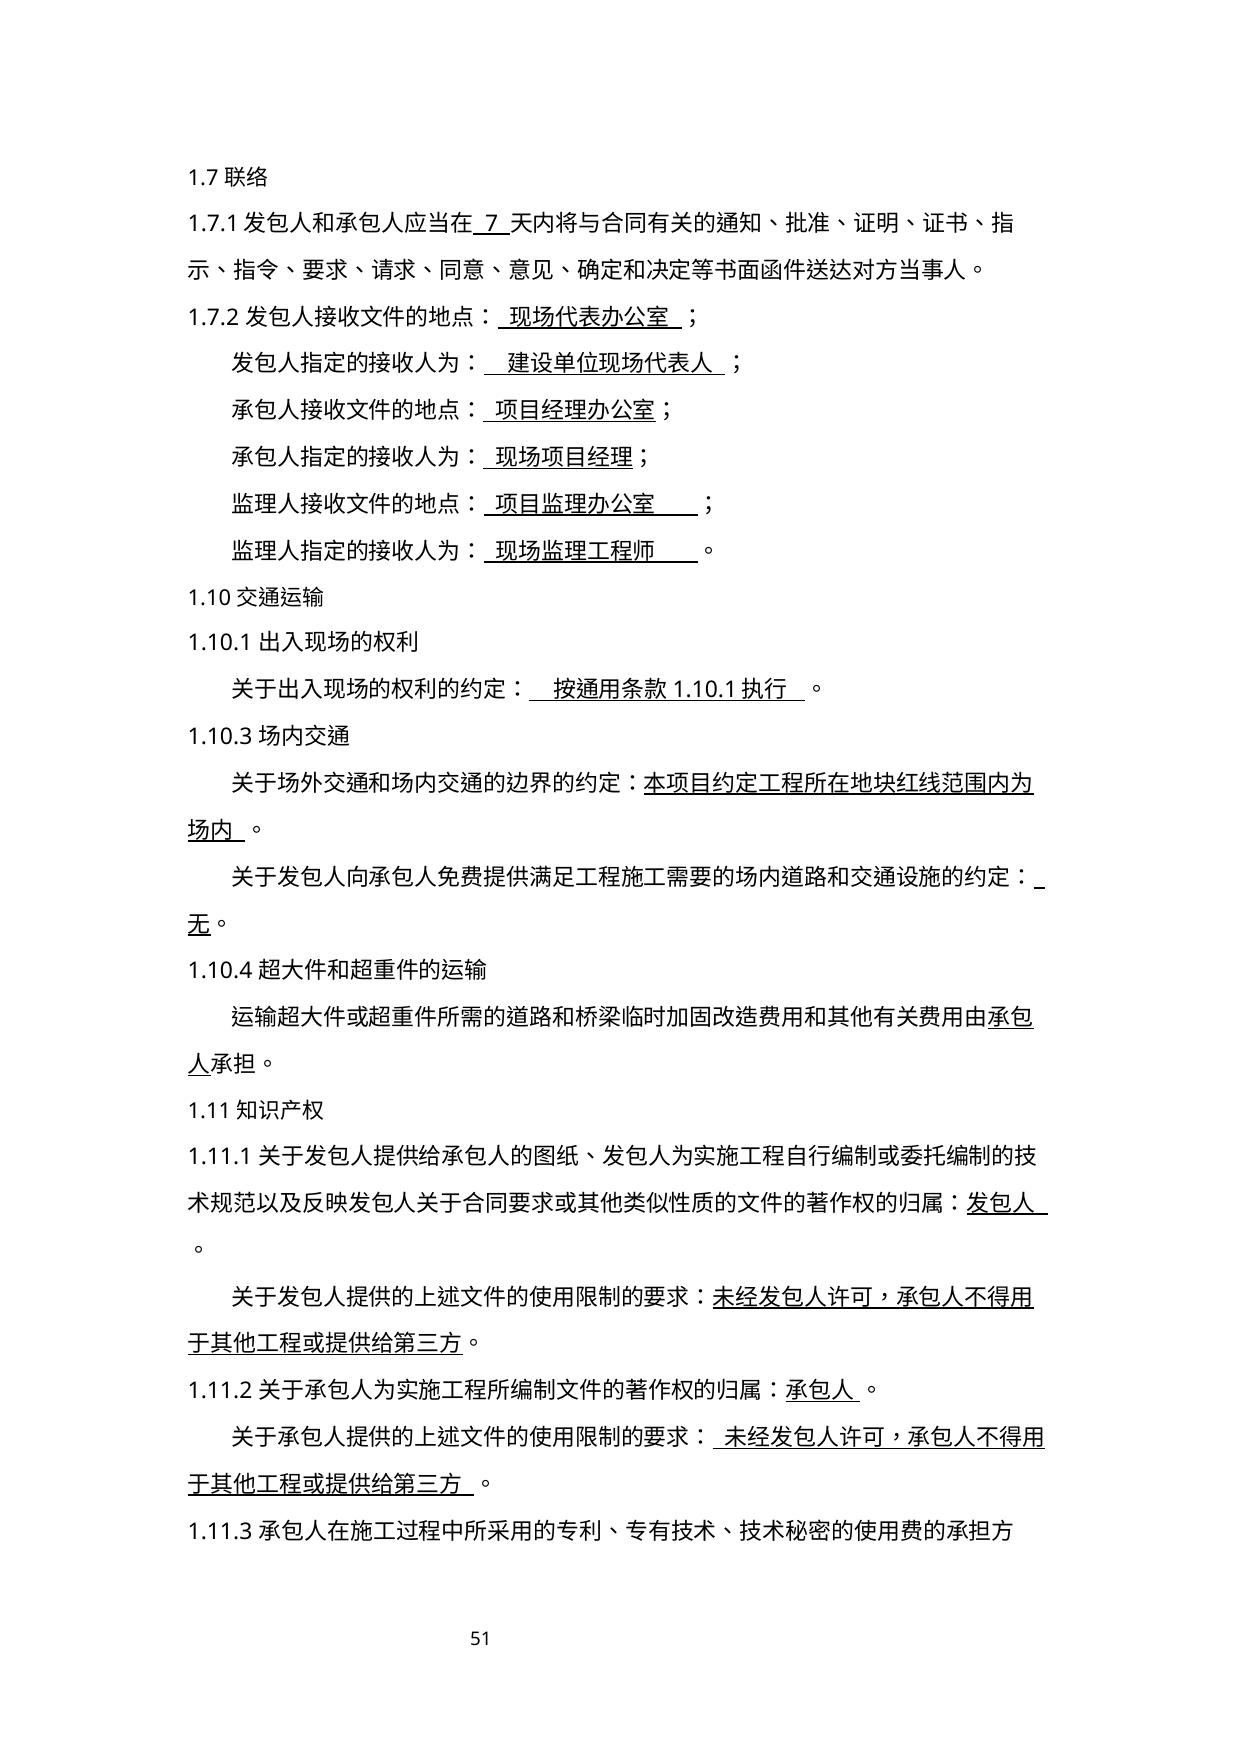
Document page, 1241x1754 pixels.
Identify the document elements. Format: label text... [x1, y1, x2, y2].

text 1.11 知识产权 [187, 1095, 1053, 1125]
text 1.10.1 出入现场的权利 [187, 626, 1053, 658]
text 1.10.4 超大件和超重件的运输 [187, 954, 1053, 986]
text 1.7.2 发包人接收文件的地点： 现场代表办公室 ； [187, 300, 1053, 332]
text 1.7 联络 [187, 162, 1053, 192]
text 承包人接收文件的地点： 项目经理办公室； [187, 394, 1053, 425]
text 关于发包人向承包人免费提供满足工程施工需要的场内道路和交通设施的约定： 无。 [187, 861, 1053, 939]
text 1.10 交通运输 [187, 582, 1053, 611]
text 发包人指定的接收人为： 建设单位现场代表人 ； [187, 347, 1053, 378]
text 关于发包人提供的上述文件的使用限制的要求：未经发包人许可，承包人不得用于其他工程或提供给第三方。 [187, 1280, 1053, 1358]
text 关于场外交通和场内交通的边界的约定：本项目约定工程所在地块红线范围内为场内 。 [187, 767, 1053, 845]
text 承包人指定的接收人为： 现场项目经理； [187, 441, 1053, 472]
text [187, 1515, 1053, 1546]
text 监理人指定的接收人为： 现场监理工程师 。 [187, 535, 1053, 566]
text 1.11.1 关于发包人提供给承包人的图纸、发包人为实施工程自行编制或委托编制的技术规范以及反映发包人关于合同要求或其他类似性质的文件的著作权的归属：发包人 。 [187, 1140, 1053, 1265]
text 监理人接收文件的地点： 项目监理办公室 ； [187, 488, 1053, 519]
text 关于承包人提供的上述文件的使用限制的要求： 未经发包人许可，承包人不得用于其他工程或提供给第三方 。 [187, 1421, 1053, 1499]
text 1.11.2 关于承包人为实施工程所编制文件的著作权的归属：承包人 。 [187, 1374, 1053, 1405]
text 运输超大件或超重件所需的道路和桥梁临时加固改造费用和其他有关费用由承包人承担。 [187, 1001, 1053, 1079]
text 1.7.1发包人和承包人应当在 7 天内将与合同有关的通知、批准、证明、证书、指示、指令、要求、请求、同意、意见、确定和决定等书面函件送达对方当事人。 [187, 207, 1053, 285]
text 1.10.3 场内交通 [187, 720, 1053, 751]
text 关于出入现场的权利的约定： 按通用条款1.10.1执行 。 [187, 673, 1053, 704]
